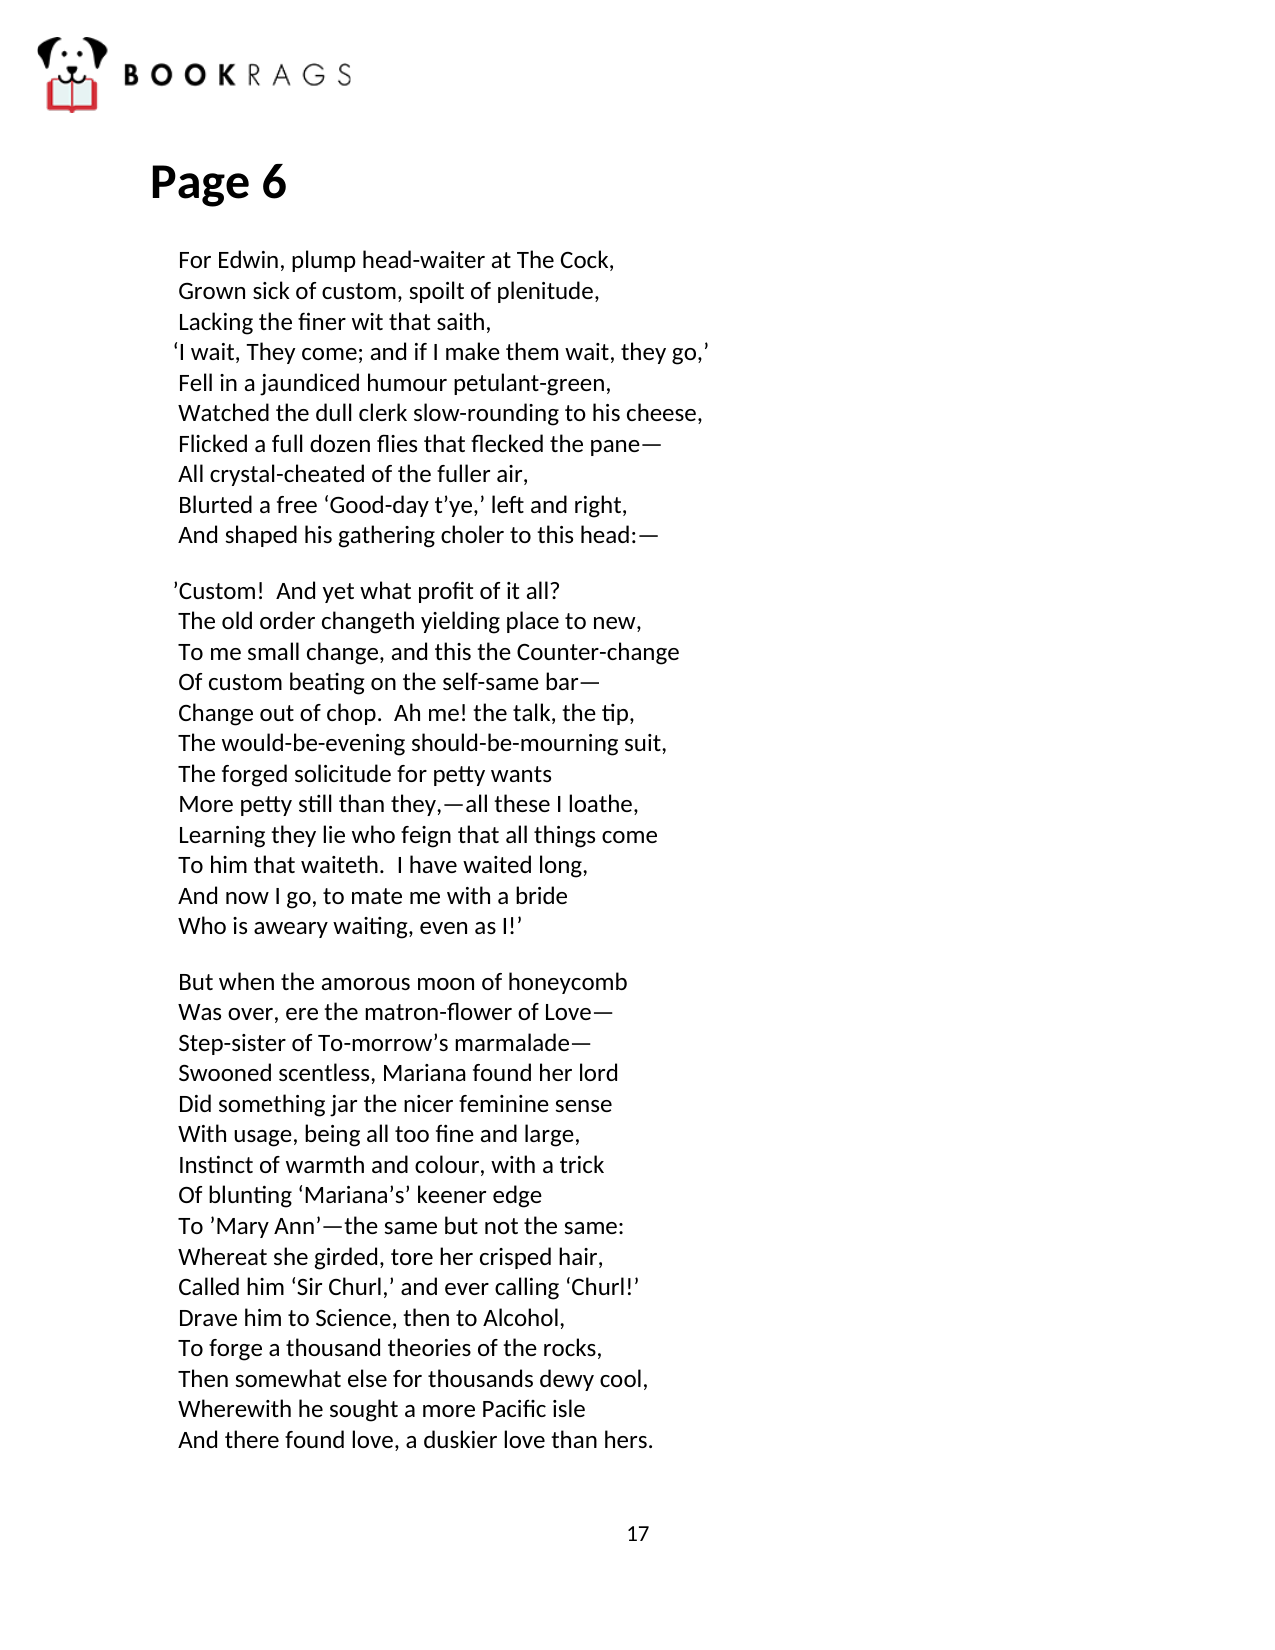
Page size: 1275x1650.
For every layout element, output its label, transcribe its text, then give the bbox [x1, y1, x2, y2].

text For Edwin, plump head-waiter at The Cock, Grown sick of custom, spoilt of plenitude, Lacking the finer wit that saith, ‘I wait, They come; and if I make them wait, they go,’ Fell in a jaundiced humour petulant-green, Watched the dull clerk slow-rounding to his cheese, Flicked a full dozen flies that flecked the pane—­ All crystal-cheated of the fuller air, Blurted a free ‘Good-day t’ye,’ left and right, And shaped his gathering choler to this head:—­ [150, 244, 1125, 550]
text ’Custom! And yet what profit of it all? The old order changeth yielding place to new, To me small change, and this the Counter-change Of custom beating on the self-same bar—­ Change out of chop. Ah me! the talk, the tip, The would-be-evening should-be-mourning suit, The forged solicitude for petty wants More petty still than they,—­all these I loathe, Learning they lie who feign that all things come To him that waiteth. I have waited long, And now I go, to mate me with a bride Who is aweary waiting, even as I!’ [150, 575, 1125, 941]
text Page 6 [150, 150, 1125, 211]
text But when the amorous moon of honeycomb Was over, ere the matron-flower of Love—­ Step-sister of To-morrow’s marmalade—­ Swooned scentless, Mariana found her lord Did something jar the nicer feminine sense With usage, being all too fine and large, Instinct of warmth and colour, with a trick Of blunting ‘Mariana’s’ keener edge To ’Mary Ann’—­the same but not the same: Whereat she girded, tore her crisped hair, Called him ‘Sir Churl,’ and ever calling ‘Churl!’ Drave him to Science, then to Alcohol, To forge a thousand theories of the rocks, Then somewhat else for thousands dewy cool, Wherewith he sought a more Pacific isle And there found love, a duskier love than hers. [150, 966, 1125, 1454]
picture [37, 37, 351, 113]
